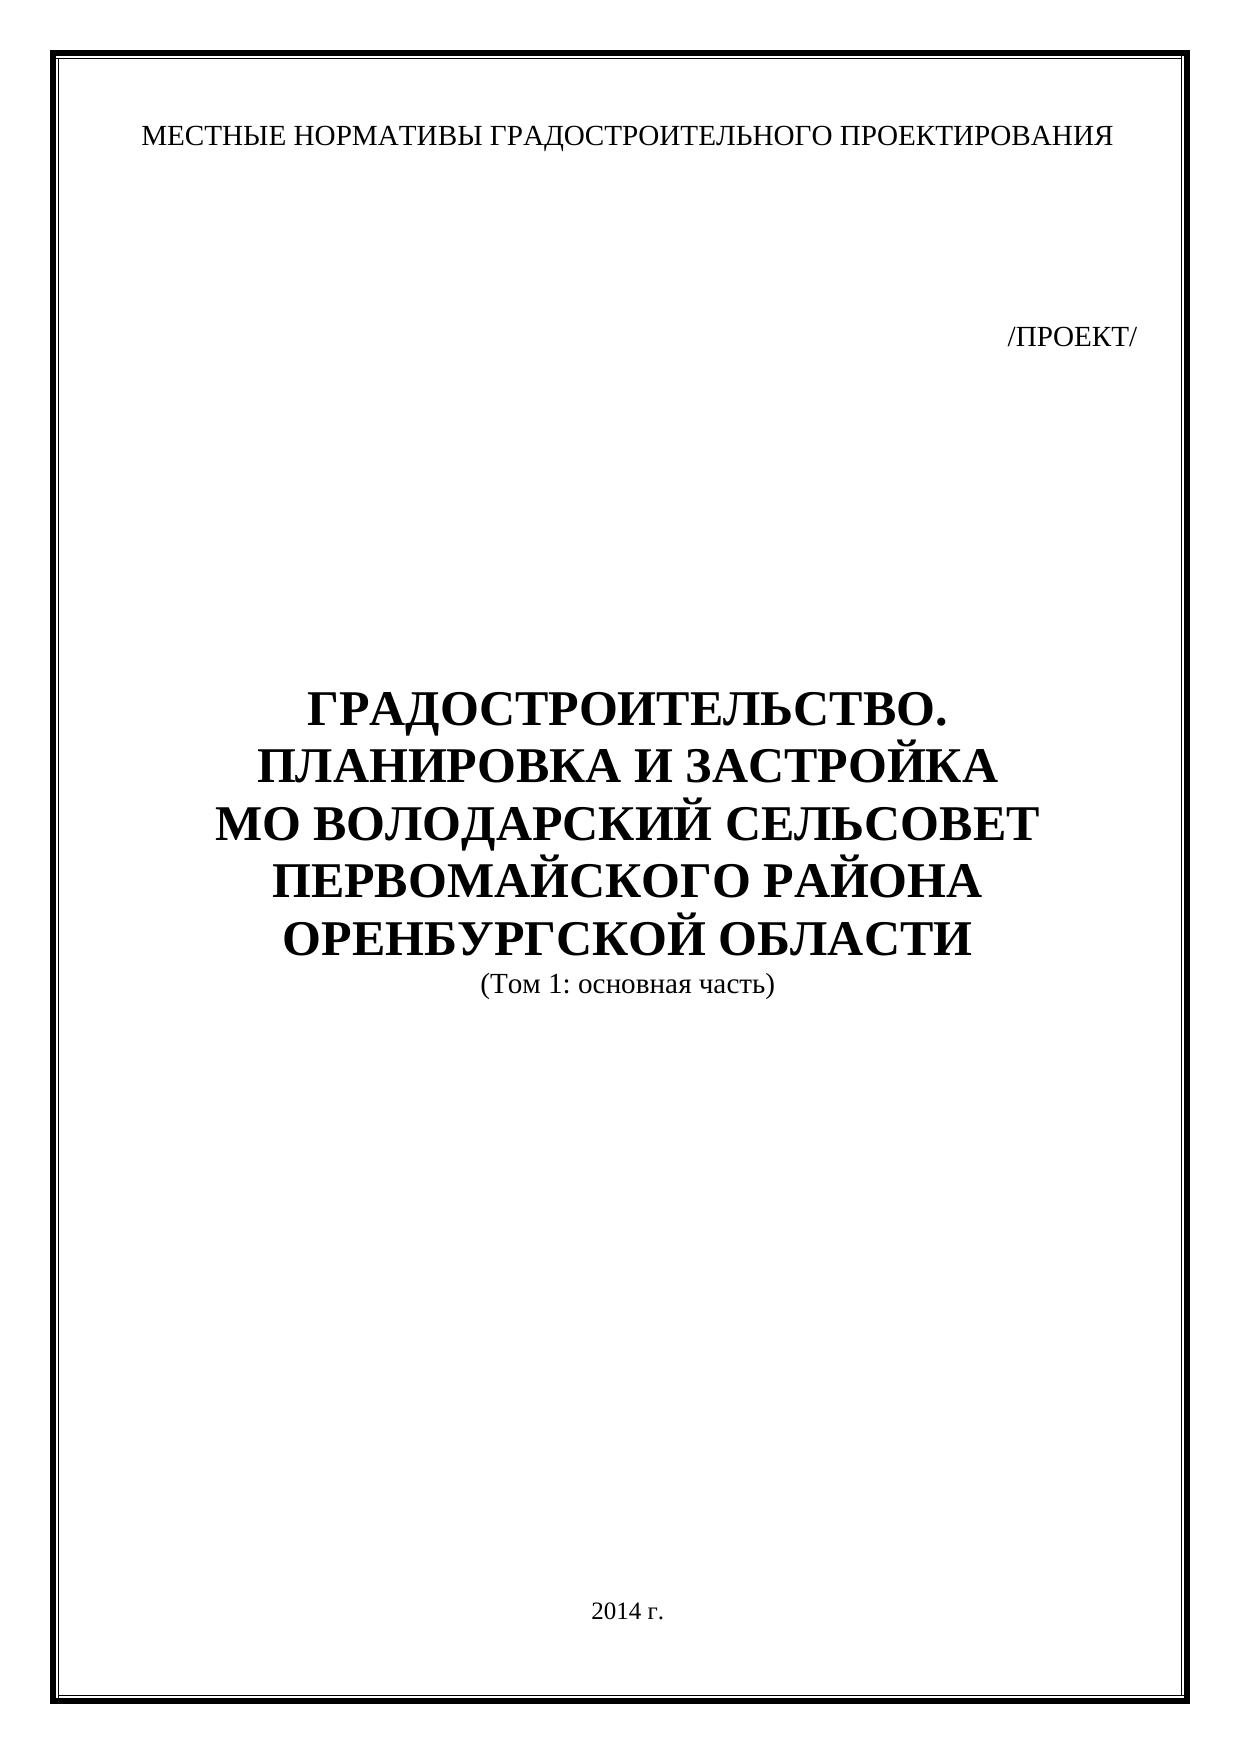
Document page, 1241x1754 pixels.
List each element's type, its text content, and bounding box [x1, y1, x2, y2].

text 2014 г. [118, 1596, 1137, 1624]
text МО ВОЛОДАРСКИЙ СЕЛЬСОВЕТ [118, 794, 1137, 851]
text МЕСТНЫЕ НОРМАТИВЫ ГРАДОСТРОИТЕЛЬНОГО ПРОЕКТИРОВАНИЯ [118, 118, 1137, 152]
text /ПРОЕКТ/ [118, 319, 1137, 353]
text ОРЕНБУРГСКОЙ ОБЛАСТИ [118, 909, 1137, 966]
text ПЛАНИРОВКА И ЗАСТРОЙКА [118, 736, 1137, 794]
text ПЕРВОМАЙСКОГО РАЙОНА [118, 851, 1137, 909]
text ГРАДОСТРОИТЕЛЬСТВО. [118, 679, 1137, 736]
text (Том 1: основная часть) [118, 966, 1137, 1000]
